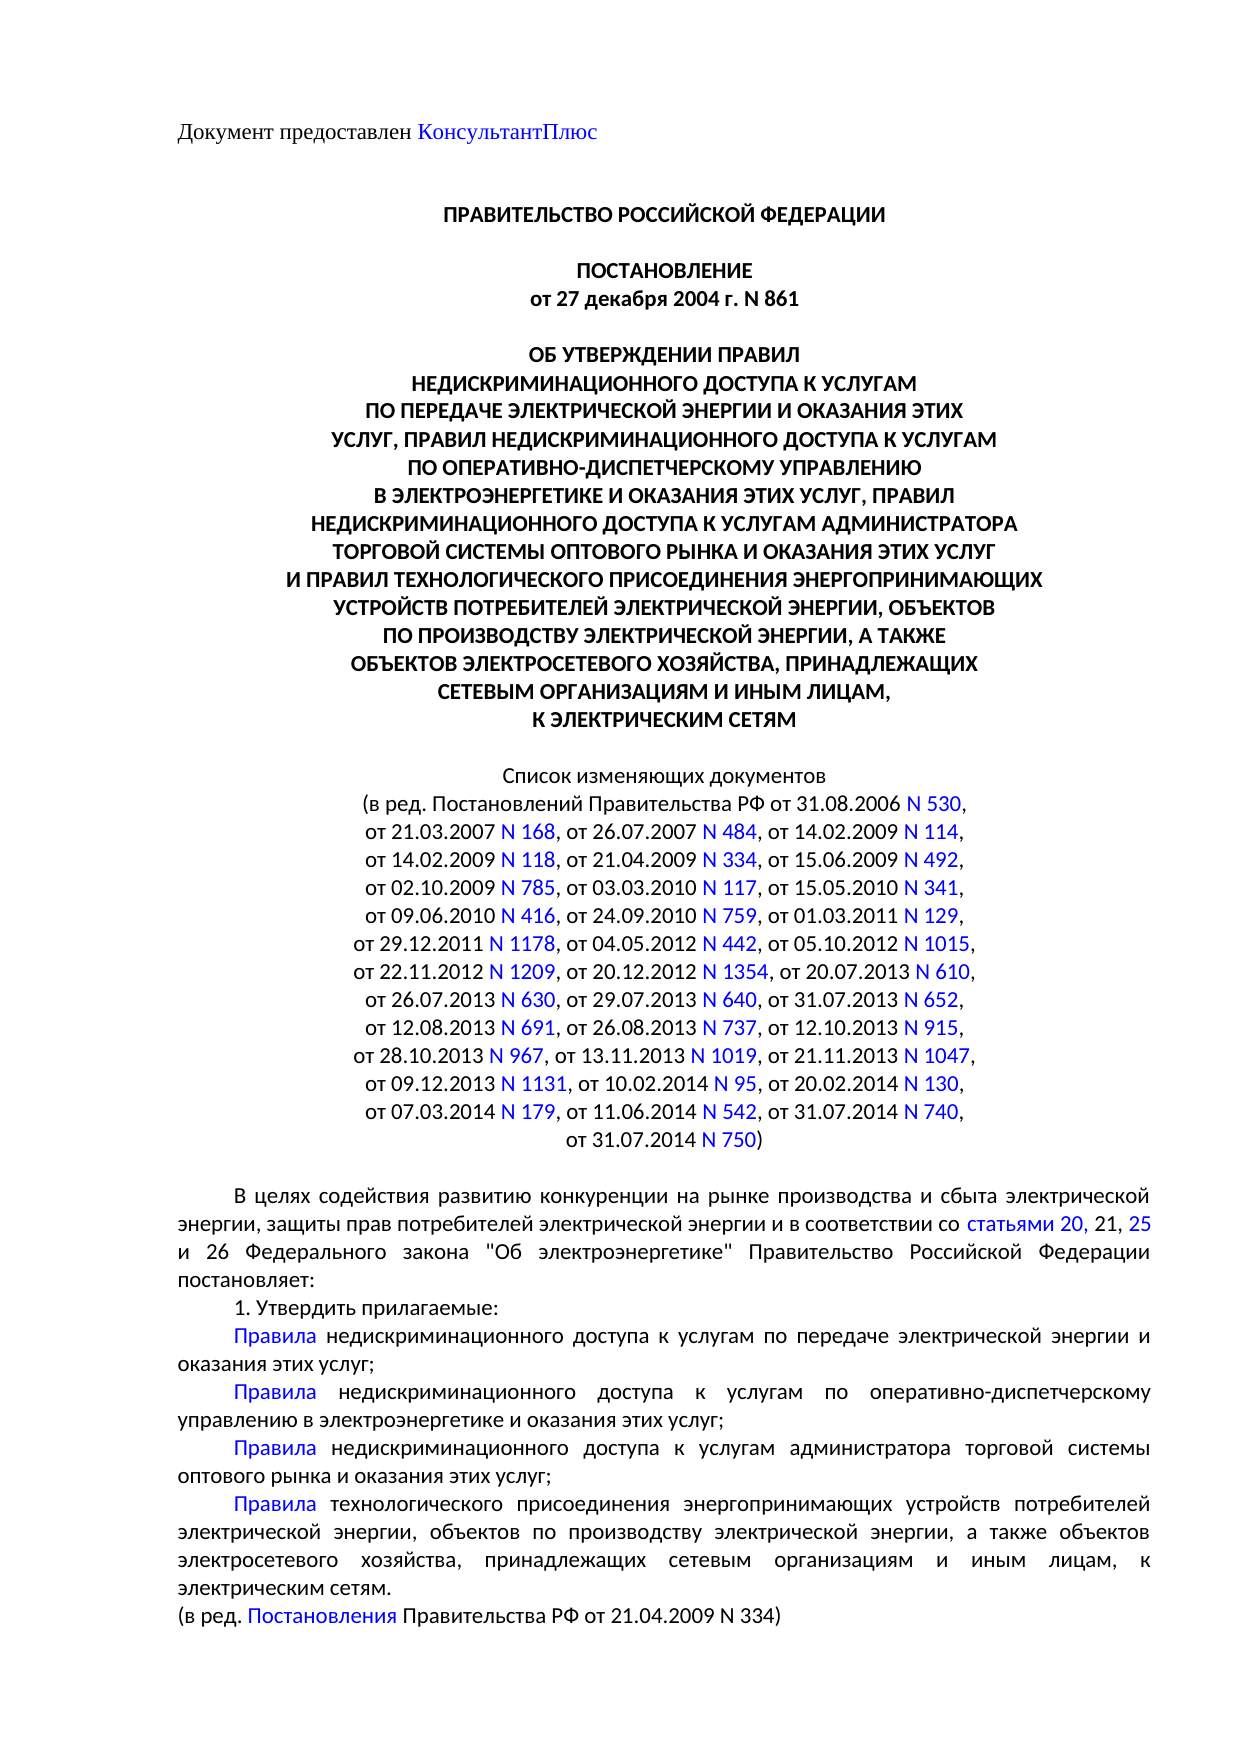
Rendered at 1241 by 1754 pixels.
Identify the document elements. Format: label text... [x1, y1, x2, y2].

text Правила технологического присоединения энергопринимающих устройств потребителей электрической энергии, объектов по производству электрической энергии, а также объектов электросетевого хозяйства, принадлежащих сетевым организациям и иным лицам, к электрическим сетям. [177, 1489, 1152, 1602]
text ПРАВИТЕЛЬСТВО РОССИЙСКОЙ ФЕДЕРАЦИИ [177, 201, 1152, 228]
text 1. Утвердить прилагаемые: [177, 1293, 1152, 1321]
text от 12.08.2013 N 691, от 26.08.2013 N 737, от 12.10.2013 N 915, [177, 1013, 1152, 1041]
text Документ предоставлен КонсультантПлюс [177, 118, 1152, 172]
text Правила недискриминационного доступа к услугам администратора торговой системы оптового рынка и оказания этих услуг; [177, 1433, 1152, 1489]
text ОБ УТВЕРЖДЕНИИ ПРАВИЛ [177, 341, 1152, 369]
text от 29.12.2011 N 1178, от 04.05.2012 N 442, от 05.10.2012 N 1015, [177, 929, 1152, 957]
text от 07.03.2014 N 179, от 11.06.2014 N 542, от 31.07.2014 N 740, [177, 1097, 1152, 1125]
text ОБЪЕКТОВ ЭЛЕКТРОСЕТЕВОГО ХОЗЯЙСТВА, ПРИНАДЛЕЖАЩИХ [177, 649, 1152, 677]
text ПО ОПЕРАТИВНО-ДИСПЕТЧЕРСКОМУ УПРАВЛЕНИЮ [177, 453, 1152, 481]
text УСЛУГ, ПРАВИЛ НЕДИСКРИМИНАЦИОННОГО ДОСТУПА К УСЛУГАМ [177, 425, 1152, 453]
text Правила недискриминационного доступа к услугам по передаче электрической энергии и оказания этих услуг; [177, 1321, 1152, 1377]
text Правила недискриминационного доступа к услугам по оперативно-диспетчерскому управлению в электроэнергетике и оказания этих услуг; [177, 1377, 1152, 1433]
text ПОСТАНОВЛЕНИЕ [177, 257, 1152, 284]
text ПО ПЕРЕДАЧЕ ЭЛЕКТРИЧЕСКОЙ ЭНЕРГИИ И ОКАЗАНИЯ ЭТИХ [177, 397, 1152, 425]
text от 28.10.2013 N 967, от 13.11.2013 N 1019, от 21.11.2013 N 1047, [177, 1041, 1152, 1069]
text СЕТЕВЫМ ОРГАНИЗАЦИЯМ И ИНЫМ ЛИЦАМ, [177, 677, 1152, 705]
text ТОРГОВОЙ СИСТЕМЫ ОПТОВОГО РЫНКА И ОКАЗАНИЯ ЭТИХ УСЛУГ [177, 537, 1152, 565]
text УСТРОЙСТВ ПОТРЕБИТЕЛЕЙ ЭЛЕКТРИЧЕСКОЙ ЭНЕРГИИ, ОБЪЕКТОВ [177, 593, 1152, 621]
text (в ред. Постановления Правительства РФ от 21.04.2009 N 334) [177, 1602, 1152, 1629]
text В целях содействия развитию конкуренции на рынке производства и сбыта электрической энергии, защиты прав потребителей электрической энергии и в соответствии со статьями 20, 21, 25 и 26 Федерального закона "Об электроэнергетике" Правительство Российской Федерации постановляет: [177, 1181, 1152, 1293]
text И ПРАВИЛ ТЕХНОЛОГИЧЕСКОГО ПРИСОЕДИНЕНИЯ ЭНЕРГОПРИНИМАЮЩИХ [177, 565, 1152, 593]
text (в ред. Постановлений Правительства РФ от 31.08.2006 N 530, [177, 789, 1152, 817]
text от 31.07.2014 N 750) [177, 1125, 1152, 1153]
text НЕДИСКРИМИНАЦИОННОГО ДОСТУПА К УСЛУГАМ [177, 369, 1152, 397]
text от 26.07.2013 N 630, от 29.07.2013 N 640, от 31.07.2013 N 652, [177, 985, 1152, 1013]
text от 14.02.2009 N 118, от 21.04.2009 N 334, от 15.06.2009 N 492, [177, 845, 1152, 873]
text Список изменяющих документов [177, 761, 1152, 789]
text от 27 декабря 2004 г. N 861 [177, 284, 1152, 313]
text К ЭЛЕКТРИЧЕСКИМ СЕТЯМ [177, 705, 1152, 733]
text НЕДИСКРИМИНАЦИОННОГО ДОСТУПА К УСЛУГАМ АДМИНИСТРАТОРА [177, 509, 1152, 537]
text от 09.06.2010 N 416, от 24.09.2010 N 759, от 01.03.2011 N 129, [177, 901, 1152, 929]
text ПО ПРОИЗВОДСТВУ ЭЛЕКТРИЧЕСКОЙ ЭНЕРГИИ, А ТАКЖЕ [177, 621, 1152, 649]
text В ЭЛЕКТРОЭНЕРГЕТИКЕ И ОКАЗАНИЯ ЭТИХ УСЛУГ, ПРАВИЛ [177, 481, 1152, 509]
text от 22.11.2012 N 1209, от 20.12.2012 N 1354, от 20.07.2013 N 610, [177, 957, 1152, 985]
text от 02.10.2009 N 785, от 03.03.2010 N 117, от 15.05.2010 N 341, [177, 873, 1152, 901]
text от 09.12.2013 N 1131, от 10.02.2014 N 95, от 20.02.2014 N 130, [177, 1069, 1152, 1097]
text от 21.03.2007 N 168, от 26.07.2007 N 484, от 14.02.2009 N 114, [177, 817, 1152, 845]
